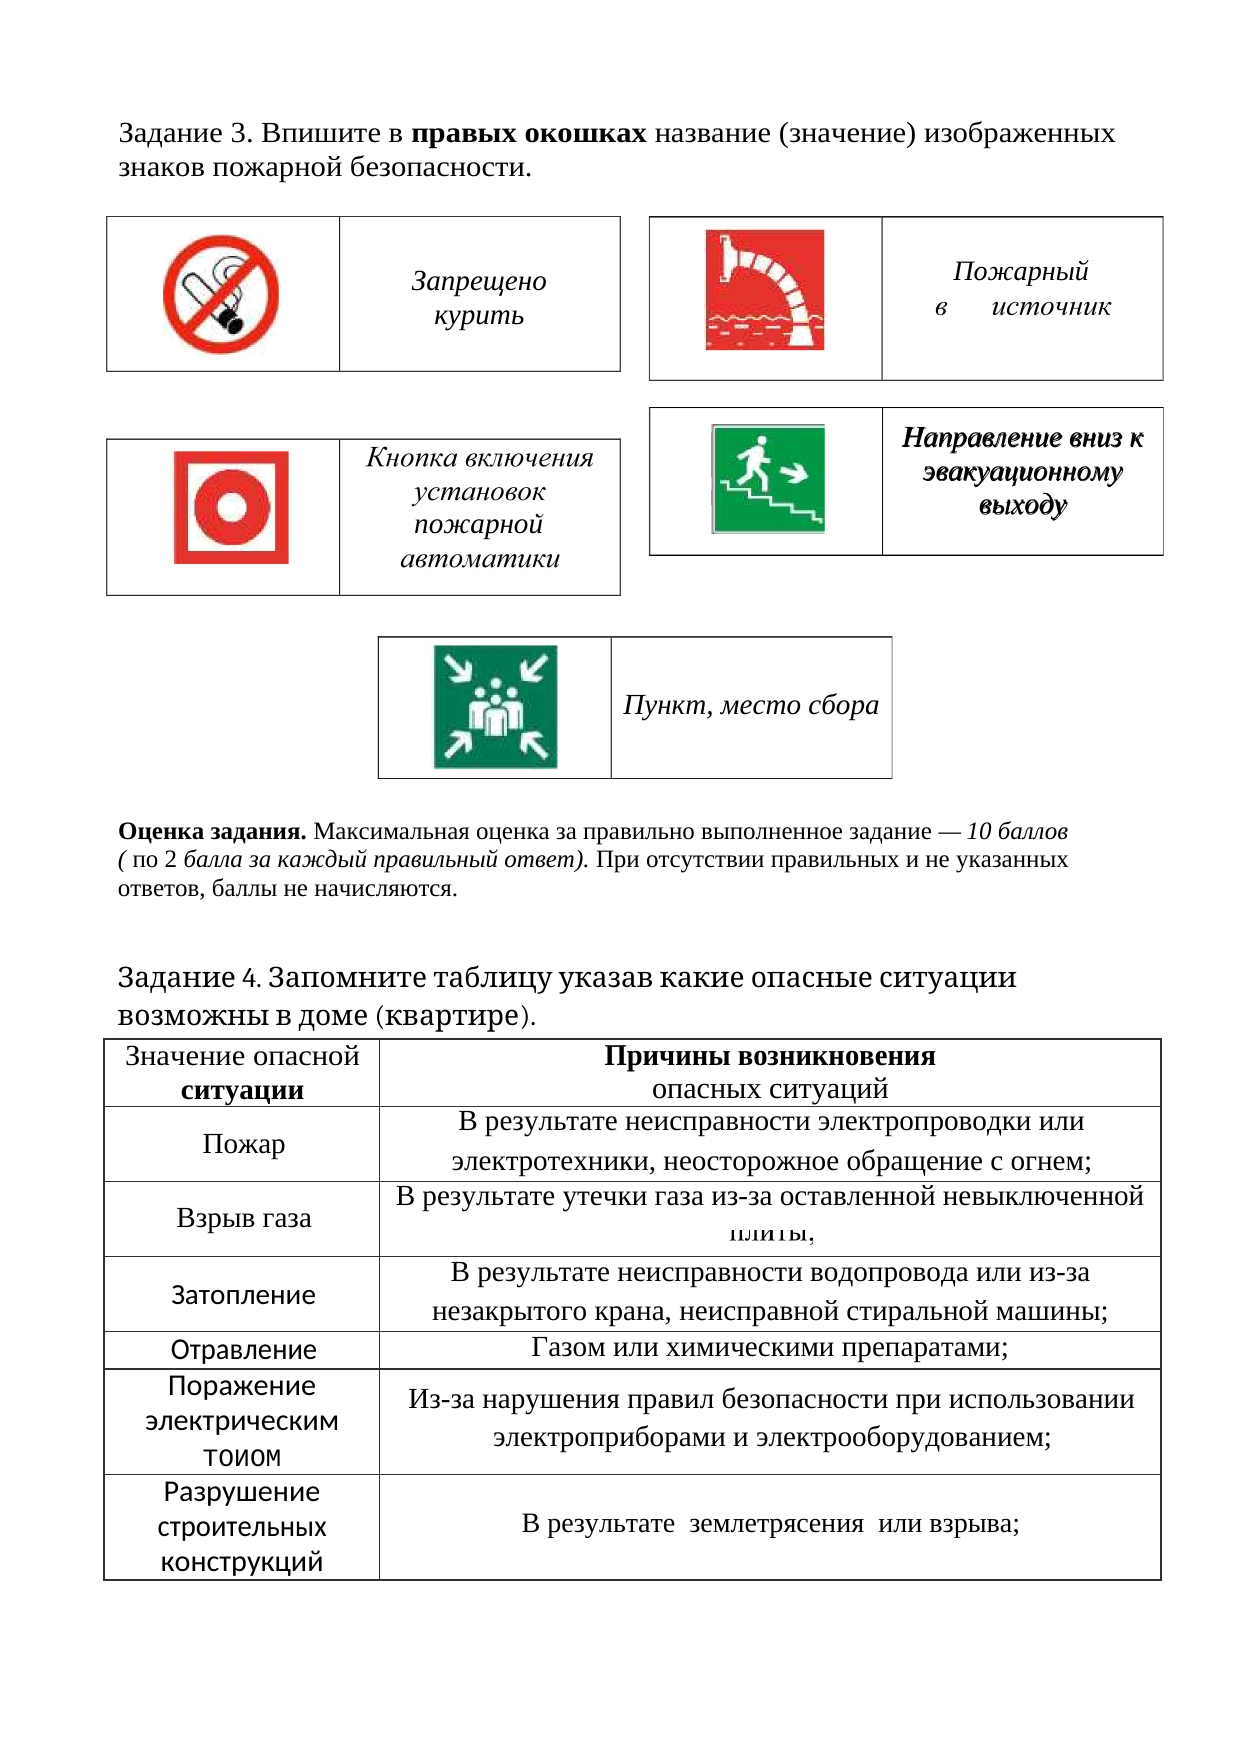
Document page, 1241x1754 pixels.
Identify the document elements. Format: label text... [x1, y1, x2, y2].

text Пункт, место сбора [623, 687, 1176, 721]
table_cell Отравление [105, 1332, 379, 1368]
table_cell Разрушение строительных конструкций [105, 1475, 379, 1579]
table_cell В результате неисправности водопровода или из-за незакрытого крана, неисправной стиральной машины; [380, 1257, 1160, 1331]
picture [729, 1230, 814, 1245]
text Запрещено курить [364, 263, 594, 330]
text Направление вниз к эвакуационному выходу [902, 419, 1143, 520]
table_cell В результате неисправности электропроводки или электротехники, неосторожное обращение с огнем; [380, 1107, 1160, 1181]
text Задание 4. Запомните таблицу указав какие опасные ситуации возможны в доме (квартире). [117, 962, 1118, 1032]
picture [648, 407, 1164, 556]
table_cell В результате землетрясения или взрыва; [380, 1475, 1160, 1579]
table_cell Пожар [105, 1107, 379, 1181]
table_cell Газом или химическими препаратами; [380, 1332, 1160, 1368]
text Пожарный [899, 254, 1143, 287]
table_cell Поражение электрическим ТОИОМ [105, 1370, 379, 1473]
table_cell Из-за нарушения правил безопасности при использовании электроприборами и электрооборудованием; [380, 1370, 1160, 1473]
text Оценка задания. Максимальная оценка за правильно выполненное задание — 10 баллов ( по 2 балла за каждый правильный ответ). При отсутствии правильных и не указанных ответов, баллы не начисляются. [118, 816, 1073, 902]
table_cell Взрыв газа [105, 1182, 379, 1256]
picture [106, 438, 621, 596]
text пожарнои [362, 506, 594, 540]
table_header Значение опасной ситуации [105, 1040, 379, 1106]
picture [106, 216, 621, 372]
picture [377, 636, 893, 779]
table_header Причины возникновения опасных ситуаций [380, 1040, 1160, 1106]
table_cell В результате утечки газа из-за оставленной невыключенной [380, 1182, 1160, 1256]
text Задание 3. Впишите в правых окошках название (значение) изображенных знаков пожарной безопасности. [118, 115, 1118, 182]
picture [648, 216, 1164, 381]
table_cell Затопление [105, 1257, 379, 1331]
